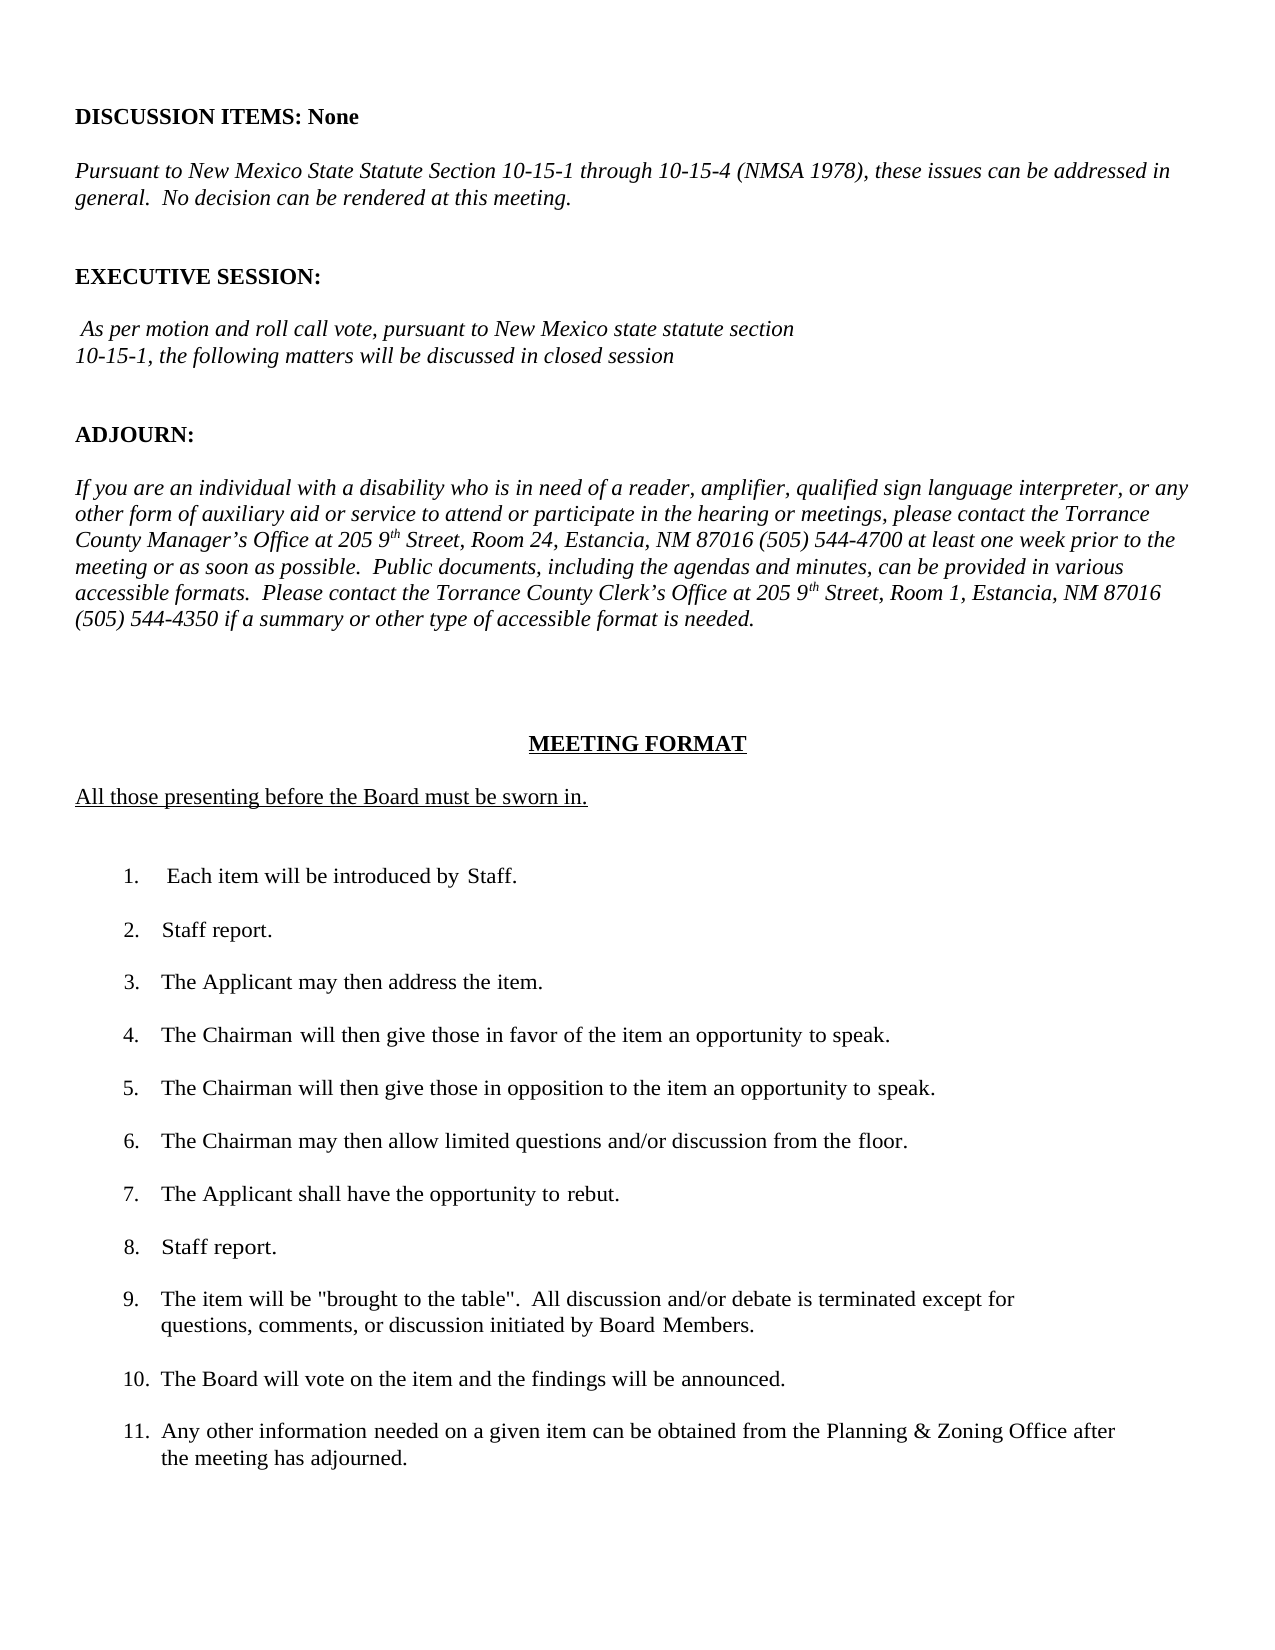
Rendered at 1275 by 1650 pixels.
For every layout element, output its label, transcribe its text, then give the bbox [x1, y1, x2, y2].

text MEETING FORMAT [75, 730, 1200, 756]
text EXECUTIVE SESSION: [75, 263, 1200, 289]
list The Applicant shall have the opportunity to rebut. [123, 1181, 1200, 1206]
list Staff report. [123, 917, 1200, 942]
list Any other information needed on a given item can be obtained from the Planning & Zoning Office after the meeting has adjourned. [123, 1418, 1136, 1470]
list The Chairman will then give those in opposition to the item an opportunity to speak. [123, 1075, 1200, 1100]
list The Applicant may then address the item. [123, 969, 1200, 994]
list Staff report. [123, 1234, 1200, 1259]
text As per motion and roll call vote, pursuant to New Mexico state statute section [75, 316, 1200, 342]
list The Chairman may then allow limited questions and/or discussion from the floor. [123, 1128, 1200, 1153]
list The Board will vote on the item and the findings will be announced. [123, 1366, 1200, 1391]
list The item will be "brought to the table". All discussion and/or debate is terminated except for questions, comments, or discussion initiated by Board Members. [123, 1286, 1102, 1338]
list Each item will be introduced by Staff. [123, 863, 1200, 888]
text All those presenting before the Board must be sworn in. [75, 783, 1200, 809]
text Pursuant to New Mexico State Statute Section 10-15-1 through 10-15-4 (NMSA 1978), these issues can be addressed in general. No decision can be rendered at this meeting. [75, 157, 1200, 210]
list The Chairman will then give those in favor of the item an opportunity to speak. [123, 1022, 1200, 1047]
text If you are an individual with a disability who is in need of a reader, amplifier, qualified sign language interpreter, or any other form of auxiliary aid or service to attend or participate in the hearing or meetings, please contact the Torrance County Manager’s Office at 205 9th Street, Room 24, Estancia, NM 87016 (505) 544-4700 at least one week prior to the meeting or as soon as possible. Public documents, including the agendas and minutes, can be provided in various accessible formats. Please contact the Torrance County Clerk’s Office at 205 9th Street, Room 1, Estancia, NM 87016 (505) 544-4350 if a summary or other type of accessible format is needed. [75, 474, 1200, 632]
text DISCUSSION ITEMS: None [75, 103, 1200, 129]
text ADJOURN: [75, 421, 1200, 447]
text 10-15-1, the following matters will be discussed in closed session [75, 342, 1200, 368]
